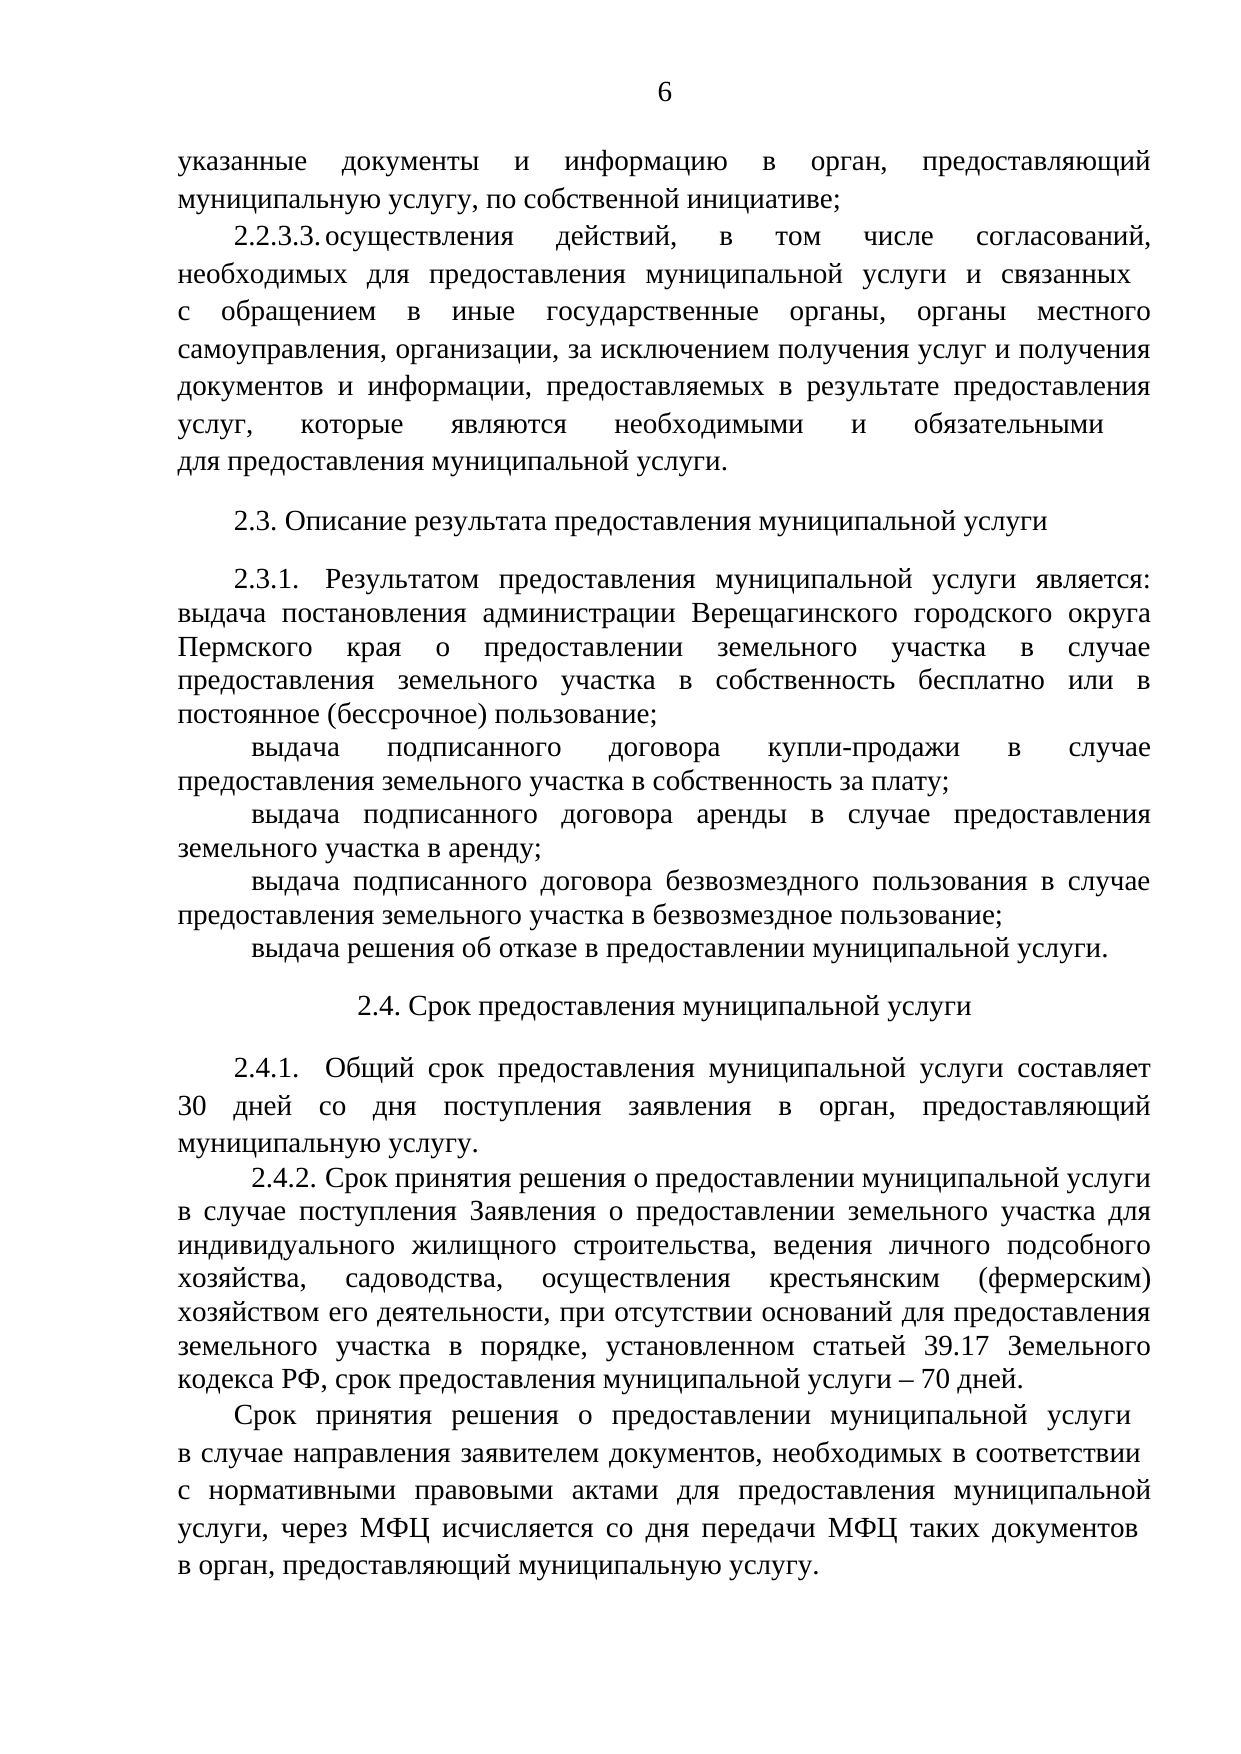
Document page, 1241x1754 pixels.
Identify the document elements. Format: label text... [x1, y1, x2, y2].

text 2.4.1. Общий срок предоставления муниципальной услуги составляет 30 дней со дня поступления заявления в орган, предоставляющий муниципальную услугу. [177, 1047, 1152, 1160]
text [177, 141, 1152, 216]
text Срок принятия решения о предоставлении муниципальной услуги в случае направления заявителем документов, необходимых в соответствии с нормативными правовыми актами для предоставления муниципальной услуги, через МФЦ исчисляется со дня передачи МФЦ таких документов в орган, предоставляющий муниципальную услугу. [177, 1395, 1152, 1582]
text выдача подписанного договора аренды в случае предоставления земельного участка в аренду; [177, 796, 1152, 863]
text выдача решения об отказе в предоставлении муниципальной услуги. [177, 931, 1152, 964]
text 2.4. Срок предоставления муниципальной услуги [177, 989, 1152, 1022]
text 2.2.3.3. осуществления действий, в том числе согласований, необходимых для предоставления муниципальной услуги и связанных с обращением в иные государственные органы, органы местного самоуправления, организации, за исключением получения услуг и получения документов и информации, предоставляемых в результате предоставления услуг, которые являются необходимыми и обязательными для предоставления муниципальной услуги. [177, 216, 1152, 478]
text выдача подписанного договора безвозмездного пользования в случае предоставления земельного участка в безвозмездное пользование; [177, 863, 1152, 931]
text 2.4.2. Срок принятия решения о предоставлении муниципальной услуги в случае поступления Заявления о предоставлении земельного участка для индивидуального жилищного строительства, ведения личного подсобного хозяйства, садоводства, осуществления крестьянским (фермерским) хозяйством его деятельности, при отсутствии оснований для предоставления земельного участка в порядке, установленном статьей 39.17 Земельного кодекса РФ, срок предоставления муниципальной услуги – 70 дней. [177, 1160, 1152, 1395]
text выдача подписанного договора купли-продажи в случае предоставления земельного участка в собственность за плату; [177, 729, 1152, 796]
text 2.3.1. Результатом предоставления муниципальной услуги является: выдача постановления администрации Верещагинского городского округа Пермского края о предоставлении земельного участка в случае предоставления земельного участка в собственность бесплатно или в постоянное (бессрочное) пользование; [177, 562, 1152, 729]
text 2.3. Описание результата предоставления муниципальной услуги [177, 503, 1152, 537]
